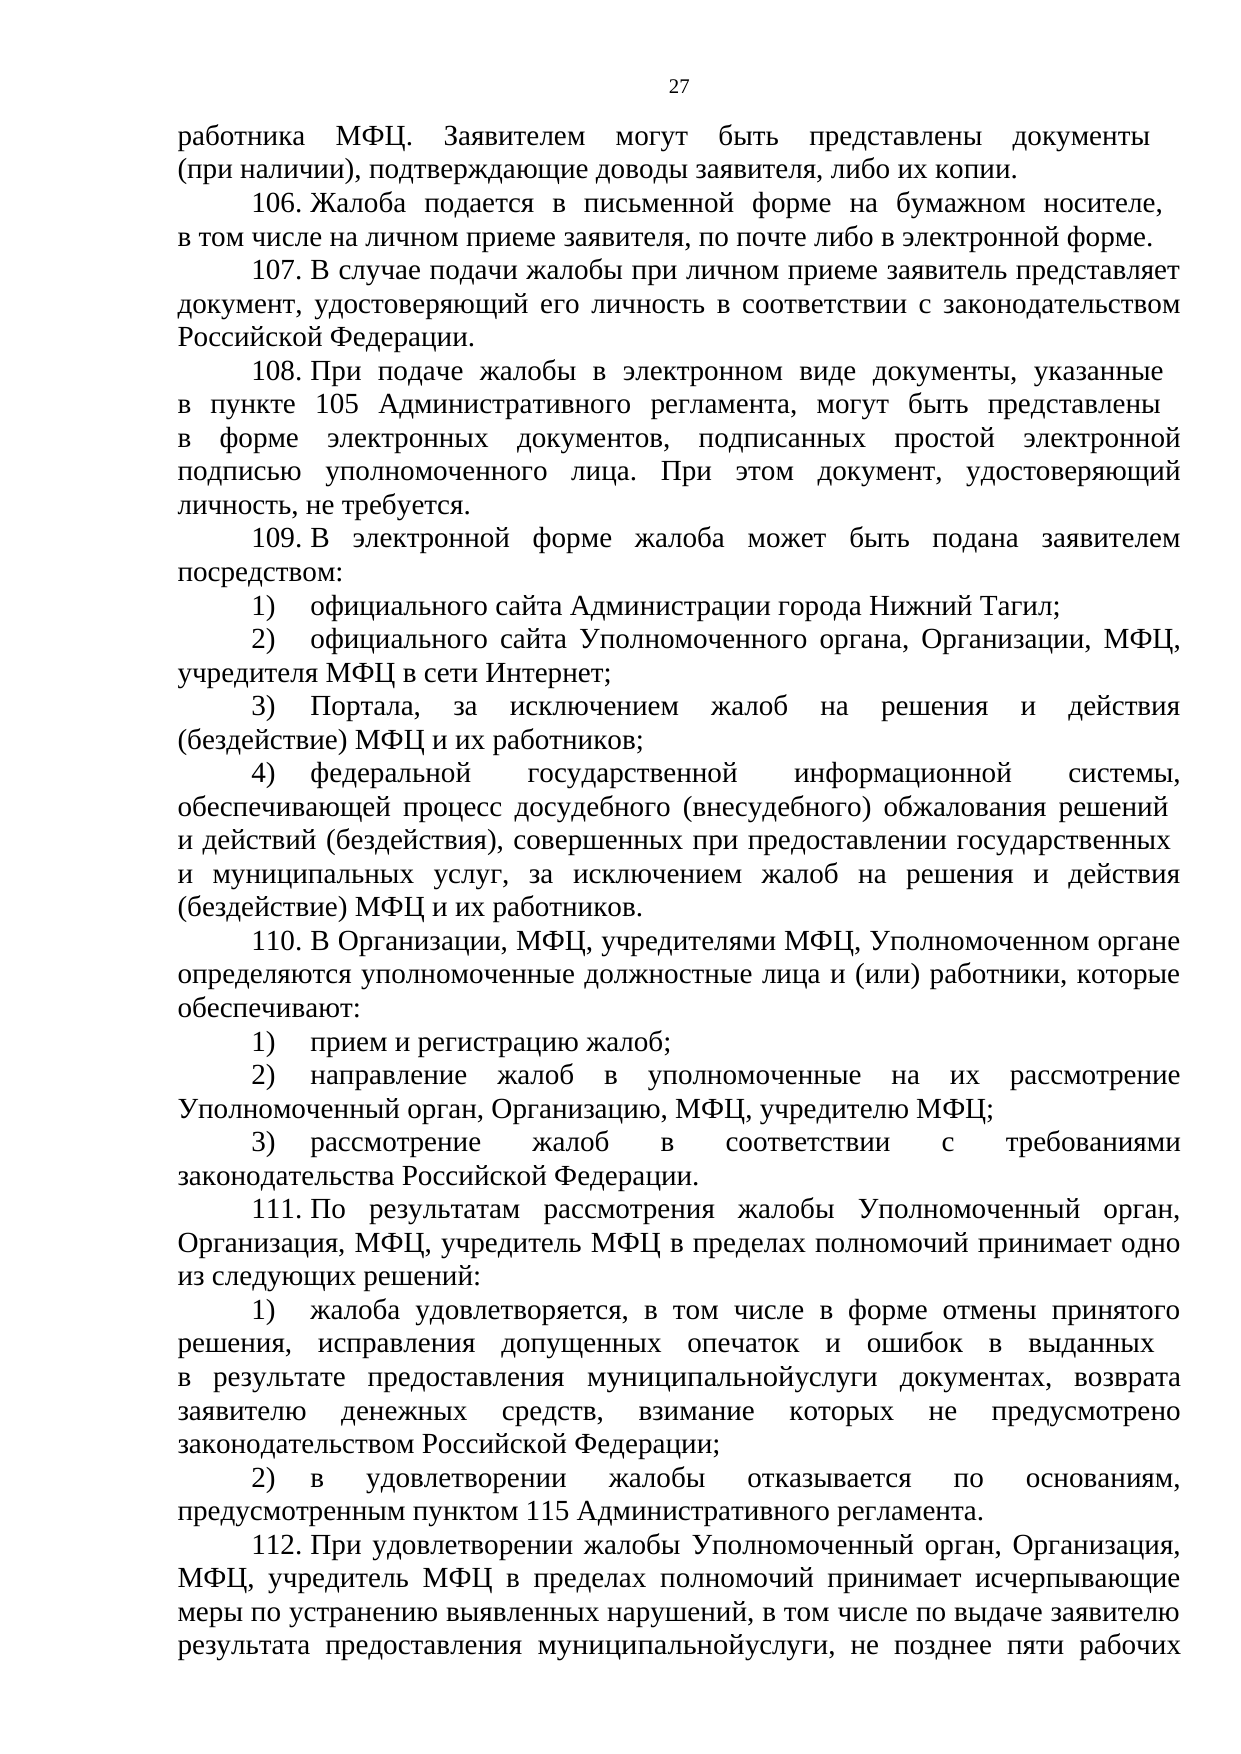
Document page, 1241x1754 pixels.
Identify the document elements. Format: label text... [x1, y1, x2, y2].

list официального сайта Уполномоченного органа, Организации, МФЦ, учредителя МФЦ в сети Интернет; [177, 621, 1181, 688]
list При подаче жалобы в электронном виде документы, указанные в пункте 105 Административного регламента, могут быть представлены в форме электронных документов, подписанных простой электронной подписью уполномоченного лица. При этом документ, удостоверяющий личность, не требуется. [177, 353, 1181, 521]
list В Организации, МФЦ, учредителями МФЦ, Уполномоченном органе определяются уполномоченные должностные лица и (или) работники, которые обеспечивают: [177, 923, 1181, 1024]
list федеральной государственной информационной системы, обеспечивающей процесс досудебного (внесудебного) обжалования решений и действий (бездействия), совершенных при предоставлении государственных и муниципальных услуг, за исключением жалоб на решения и действия (бездействие) МФЦ и их работников. [177, 755, 1181, 923]
list в удовлетворении жалобы отказывается по основаниям, предусмотренным пунктом 115 Административного регламента. [177, 1460, 1181, 1527]
list Портала, за исключением жалоб на решения и действия (бездействие) МФЦ и их работников; [177, 688, 1181, 755]
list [177, 118, 1181, 185]
list По результатам рассмотрения жалобы Уполномоченный орган, Организация, МФЦ, учредитель МФЦ в пределах полномочий принимает одно из следующих решений: [177, 1191, 1181, 1292]
list В случае подачи жалобы при личном приеме заявитель представляет документ, удостоверяющий его личность в соответствии с законодательством Российской Федерации. [177, 252, 1181, 353]
list В электронной форме жалоба может быть подана заявителем посредством: [177, 521, 1181, 588]
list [177, 1527, 1181, 1661]
list направление жалоб в уполномоченные на их рассмотрение Уполномоченный орган, Организацию, МФЦ, учредителю МФЦ; [177, 1057, 1181, 1124]
list Жалоба подается в письменной форме на бумажном носителе, в том числе на личном приеме заявителя, по почте либо в электронной форме. [177, 185, 1181, 252]
list официального сайта Администрации города Нижний Тагил; [177, 588, 1181, 621]
list жалоба удовлетворяется, в том числе в форме отмены принятого решения, исправления допущенных опечаток и ошибок в выданных в результате предоставления муниципальнойуслуги документах, возврата заявителю денежных средств, взимание которых не предусмотрено законодательством Российской Федерации; [177, 1292, 1181, 1460]
list прием и регистрацию жалоб; [177, 1024, 1181, 1057]
list рассмотрение жалоб в соответствии с требованиями законодательства Российской Федерации. [177, 1124, 1181, 1191]
